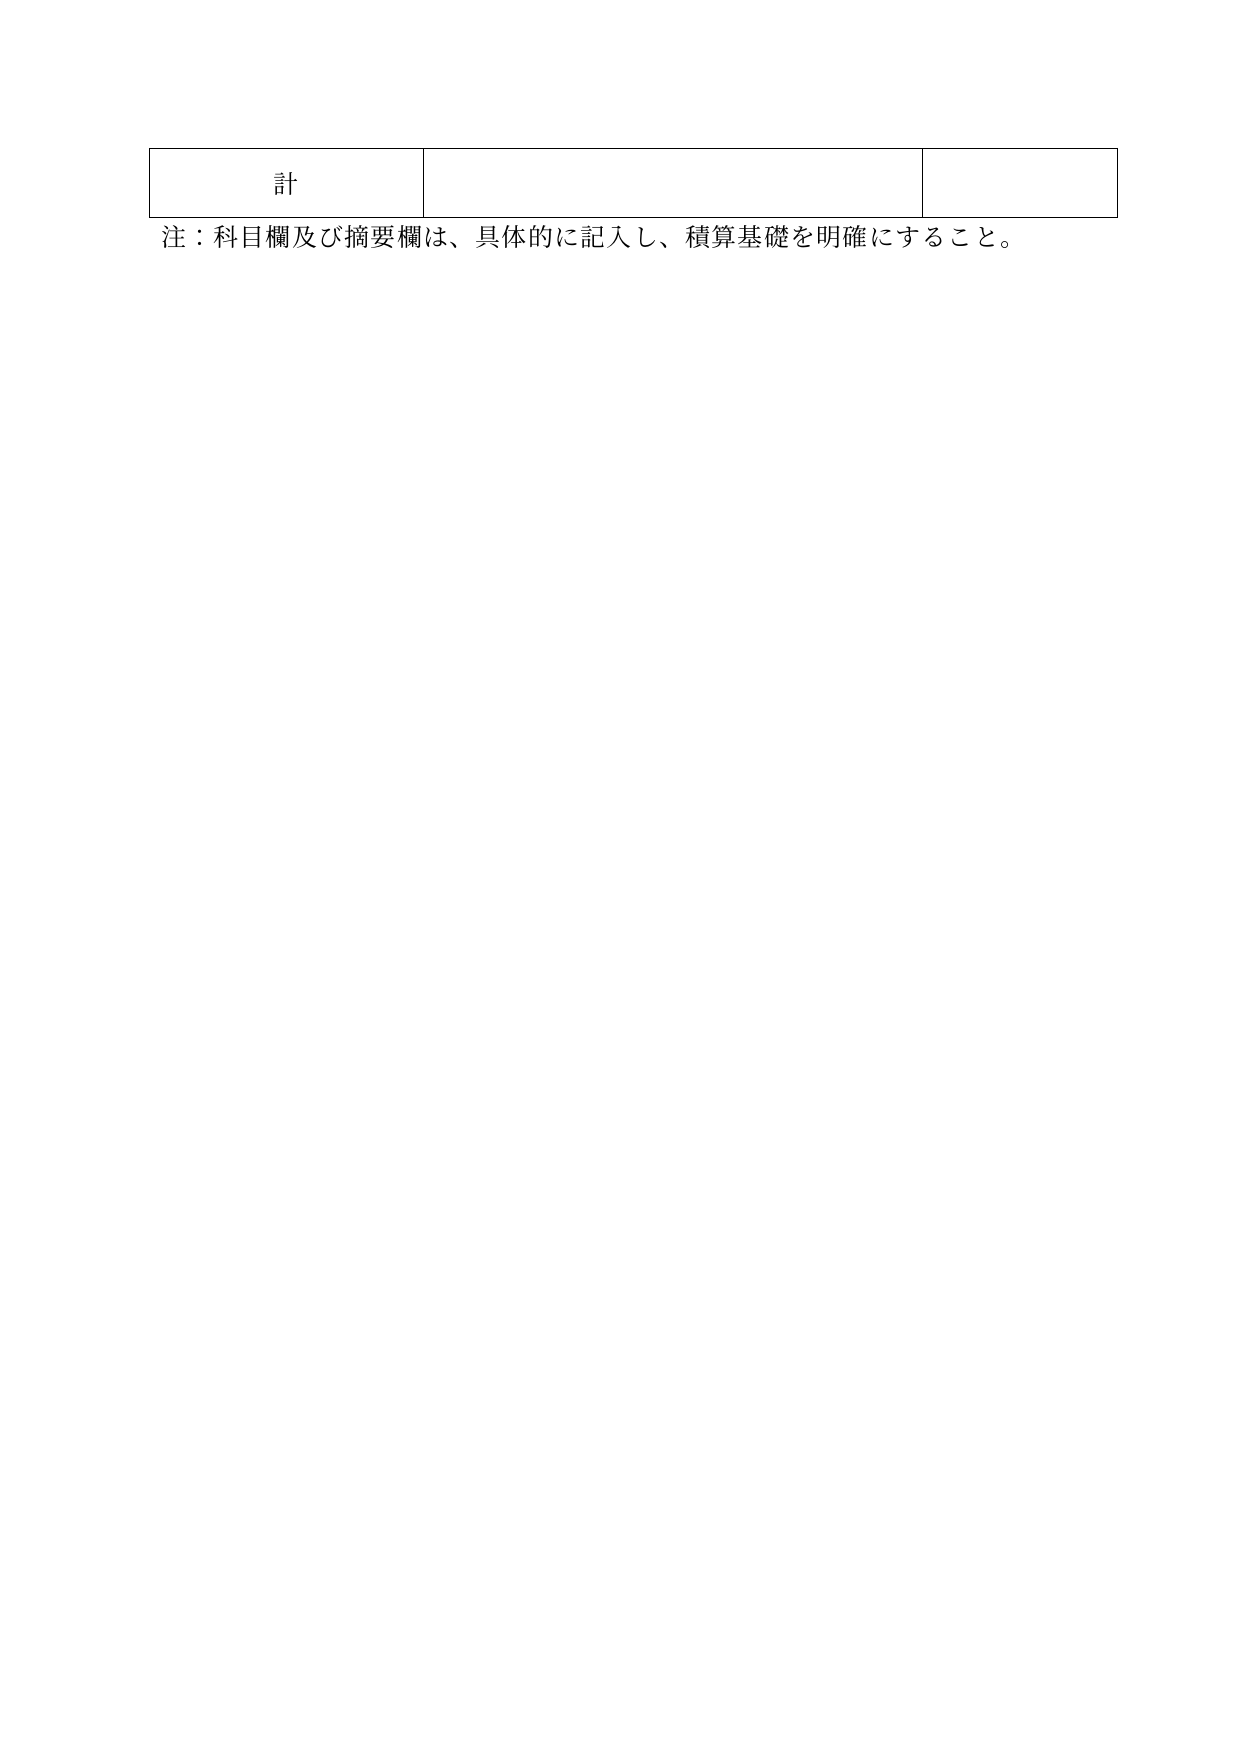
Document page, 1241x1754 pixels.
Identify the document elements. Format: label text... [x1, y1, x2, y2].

table_cell [424, 149, 922, 217]
text 注：科目欄及び摘要欄は、具体的に記入し、積算基礎を明確にすること。 [161, 218, 1079, 254]
table_cell 計 [150, 149, 423, 217]
table_cell [923, 149, 1117, 217]
